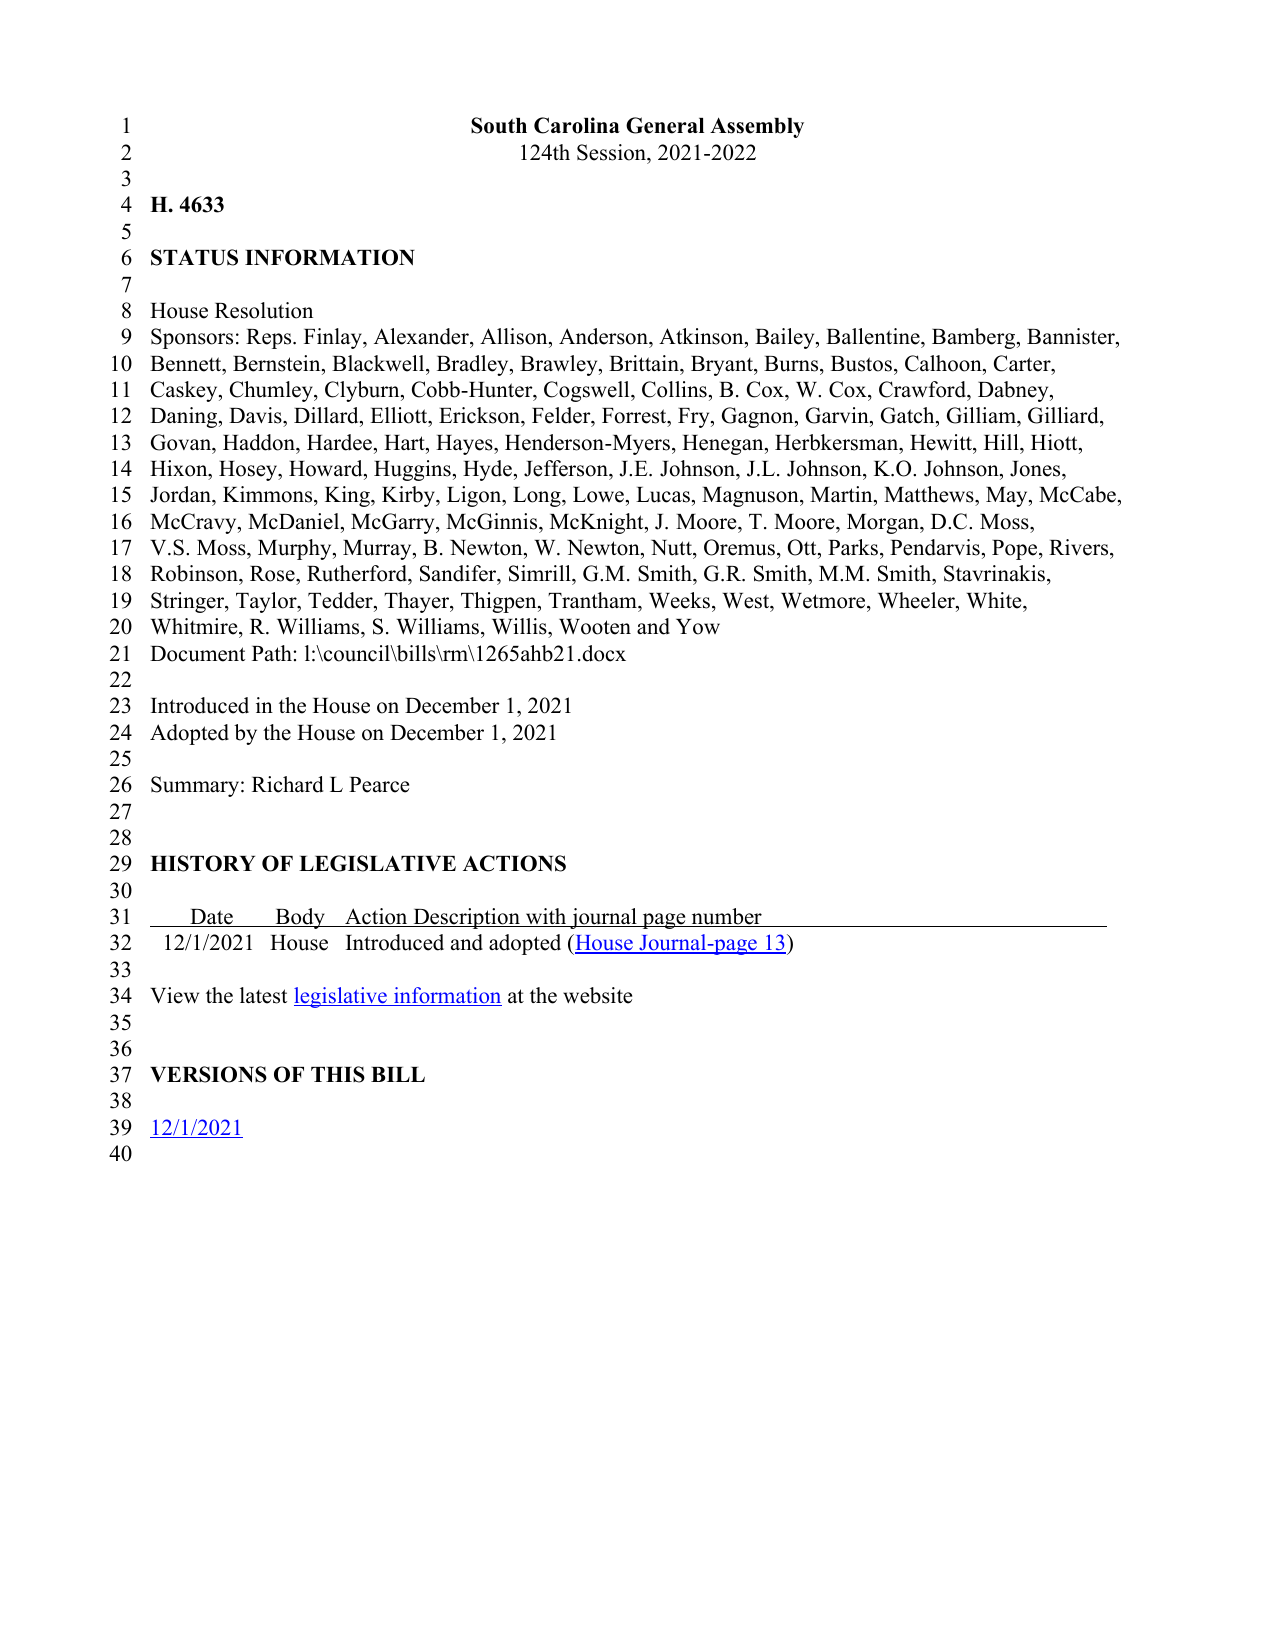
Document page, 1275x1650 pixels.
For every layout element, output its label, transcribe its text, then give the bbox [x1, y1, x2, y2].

text Document Path: l:\council\bills\rm\1265ahb21.docx [150, 639, 1125, 666]
text Introduced in the House on December 1, 2021 [150, 692, 1125, 719]
text HISTORY OF LEGISLATIVE ACTIONS [150, 850, 1125, 877]
text South Carolina General Assembly [150, 112, 1125, 139]
text STATUS INFORMATION [150, 244, 1125, 271]
text H. 4633 [150, 192, 1125, 218]
text Sponsors: Reps. Finlay, Alexander, Allison, Anderson, Atkinson, Bailey, Ballentine, Bamberg, Bannister, Bennett, Bernstein, Blackwell, Bradley, Brawley, Brittain, Bryant, Burns, Bustos, Calhoon, Carter, Caskey, Chumley, Clyburn, Cobb-Hunter, Cogswell, Collins, B. Cox, W. Cox, Crawford, Dabney, Daning, Davis, Dillard, Elliott, Erickson, Felder, Forrest, Fry, Gagnon, Garvin, Gatch, Gilliam, Gilliard, Govan, Haddon, Hardee, Hart, Hayes, Henderson-Myers, Henegan, Herbkersman, Hewitt, Hill, Hiott, Hixon, Hosey, Howard, Huggins, Hyde, Jefferson, J.E. Johnson, J.L. Johnson, K.O. Johnson, Jones, Jordan, Kimmons, King, Kirby, Ligon, Long, Lowe, Lucas, Magnuson, Martin, Matthews, May, McCabe, McCravy, McDaniel, McGarry, McGinnis, McKnight, J. Moore, T. Moore, Morgan, D.C. Moss, V.S. Moss, Murphy, Murray, B. Newton, W. Newton, Nutt, Oremus, Ott, Parks, Pendarvis, Pope, Rivers, Robinson, Rose, Rutherford, Sandifer, Simrill, G.M. Smith, G.R. Smith, M.M. Smith, Stavrinakis, Stringer, Taylor, Tedder, Thayer, Thigpen, Trantham, Weeks, West, Wetmore, Wheeler, White, Whitmire, R. Williams, S. Williams, Willis, Wooten and Yow [150, 323, 1125, 639]
text House Resolution [150, 297, 1125, 323]
text 124th Session, 2021-2022 [150, 139, 1125, 165]
text 12/1/2021 House Introduced and adopted (House Journal-page 13) [150, 929, 1125, 956]
text View the latest legislative information at the website [150, 982, 1125, 1008]
text Summary: Richard L Pearce [150, 771, 1125, 798]
text VERSIONS OF THIS BILL [150, 1061, 1125, 1088]
text Date Body Action Description with journal page number [150, 903, 1125, 929]
text Adopted by the House on December 1, 2021 [150, 719, 1125, 745]
text 12/1/2021 [150, 1114, 1125, 1140]
